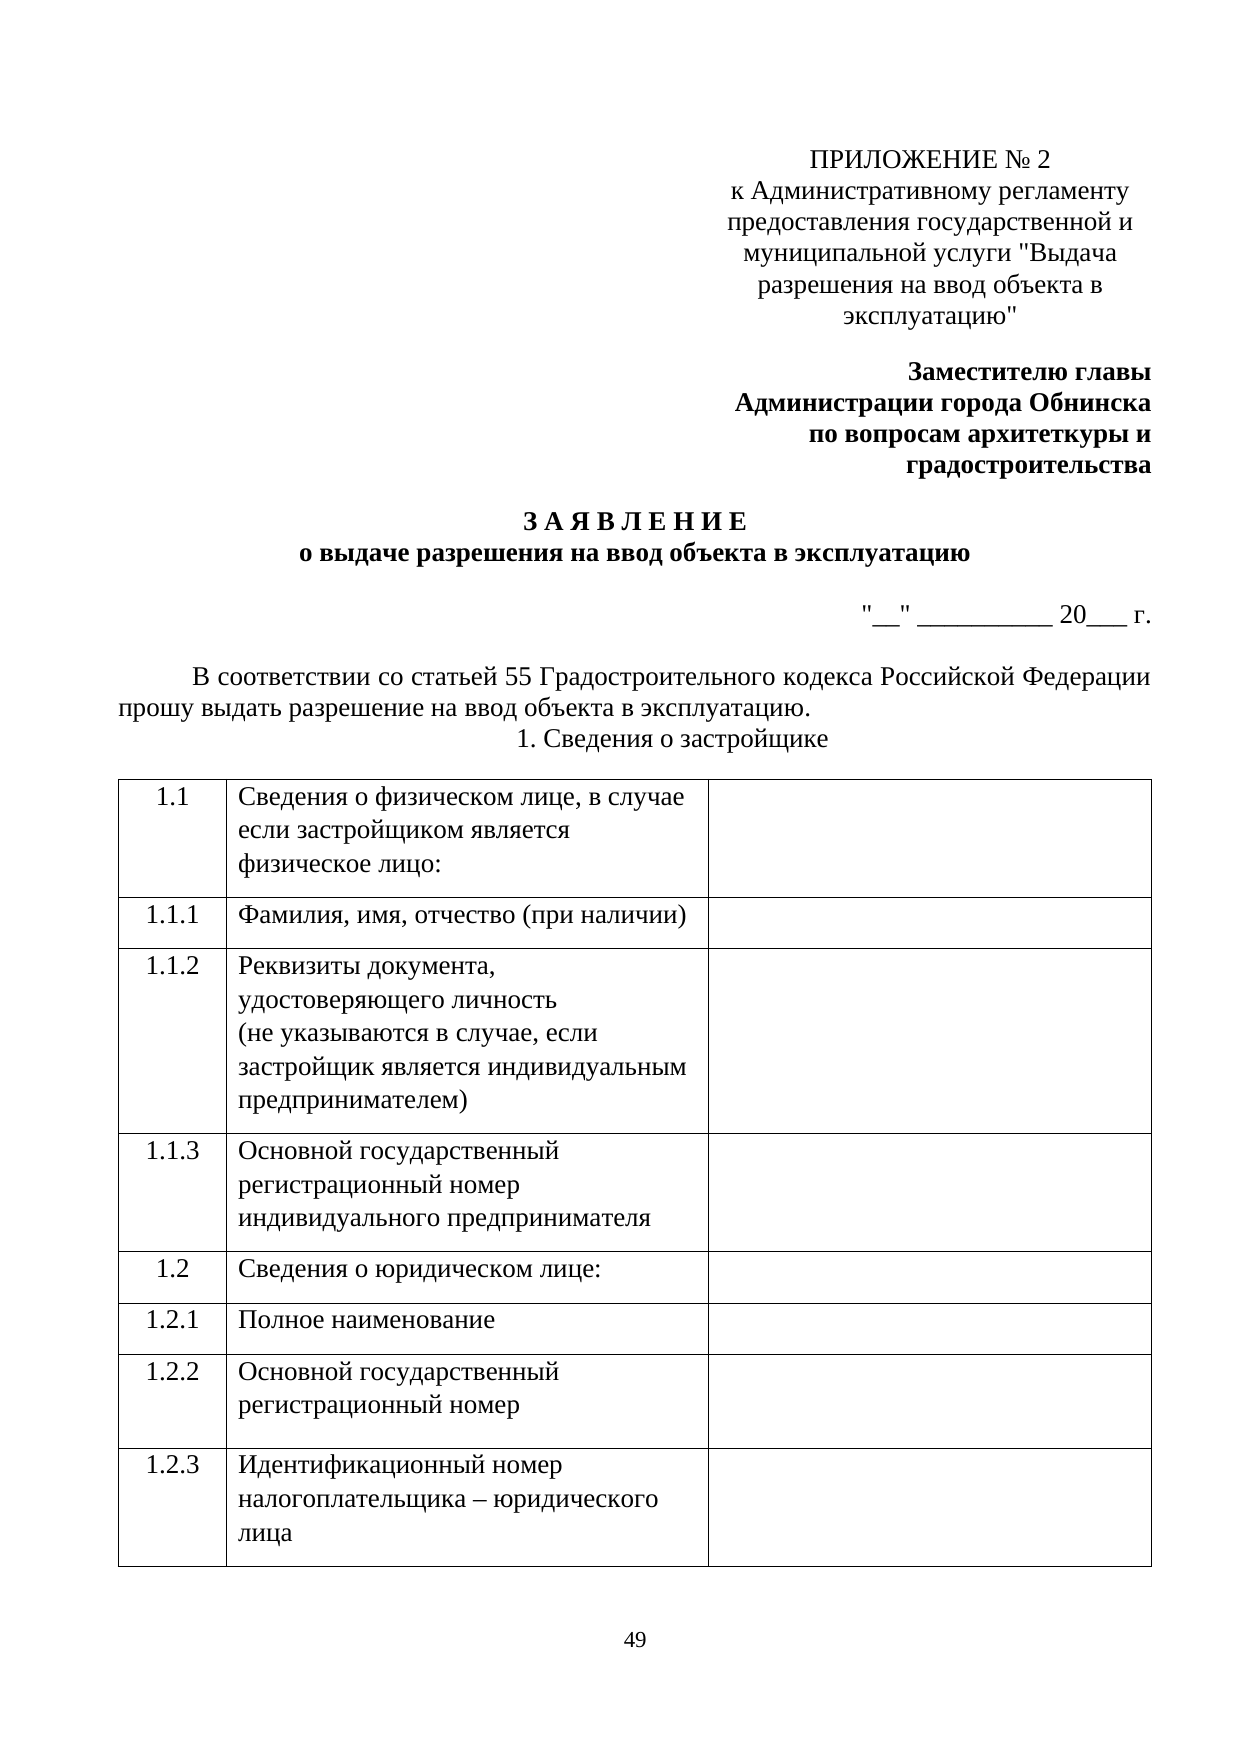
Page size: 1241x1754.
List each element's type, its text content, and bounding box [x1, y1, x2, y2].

text В соответствии со статьей 55 Градостроительного кодекса Российской Федерации прошу выдать разрешение на ввод объекта в эксплуатацию. [118, 660, 1152, 723]
table_cell [709, 1252, 1151, 1302]
table_cell 1.2.2 [119, 1355, 226, 1448]
table_cell 1.1 [119, 780, 226, 897]
table_cell 1.2.3 [119, 1449, 226, 1566]
table_cell [709, 1355, 1151, 1448]
table_cell Полное наименование [227, 1304, 708, 1354]
table_cell [709, 949, 1151, 1133]
text З А Я В Л Е Н И Е [118, 504, 1152, 536]
table_cell 1.2.1 [119, 1304, 226, 1354]
table_cell Сведения о юридическом лице: [227, 1252, 708, 1302]
table_cell [709, 1449, 1151, 1566]
table_cell [709, 898, 1151, 948]
table_cell [709, 780, 1151, 897]
table_cell 1.2 [119, 1252, 226, 1302]
table_cell Идентификационный номер налогоплательщика – юридического лица [227, 1449, 708, 1566]
table_cell 1.1.2 [119, 949, 226, 1133]
table_cell 1.1.1 [119, 898, 226, 948]
text Заместителю главы Администрации города Обнинска по вопросам архитеткуры и градостроительства [709, 355, 1152, 479]
table_cell Реквизиты документа, удостоверяющего личность (не указываются в случае, если застройщик является индивидуальным предпринимателем) [227, 949, 708, 1133]
table_cell [709, 1304, 1151, 1354]
table_cell Фамилия, имя, отчество (при наличии) [227, 898, 708, 948]
text ПРИЛОЖЕНИЕ № 2 к Административному регламенту предоставления государственной и муниципальной услуги "Выдача разрешения на ввод объекта в эксплуатацию" [709, 143, 1152, 330]
table_cell 1.1.3 [119, 1134, 226, 1251]
table_cell Основной государственный регистрационный номер [227, 1355, 708, 1448]
text "__" __________ 20___ г. [118, 598, 1152, 629]
text о выдаче разрешения на ввод объекта в эксплуатацию [118, 536, 1152, 567]
table_header 1. Сведения о застройщике [118, 723, 1152, 779]
table_cell Сведения о физическом лице, в случае если застройщиком является физическое лицо: [227, 780, 708, 897]
table_cell Основной государственный регистрационный номер индивидуального предпринимателя [227, 1134, 708, 1251]
table_cell [709, 1134, 1151, 1251]
